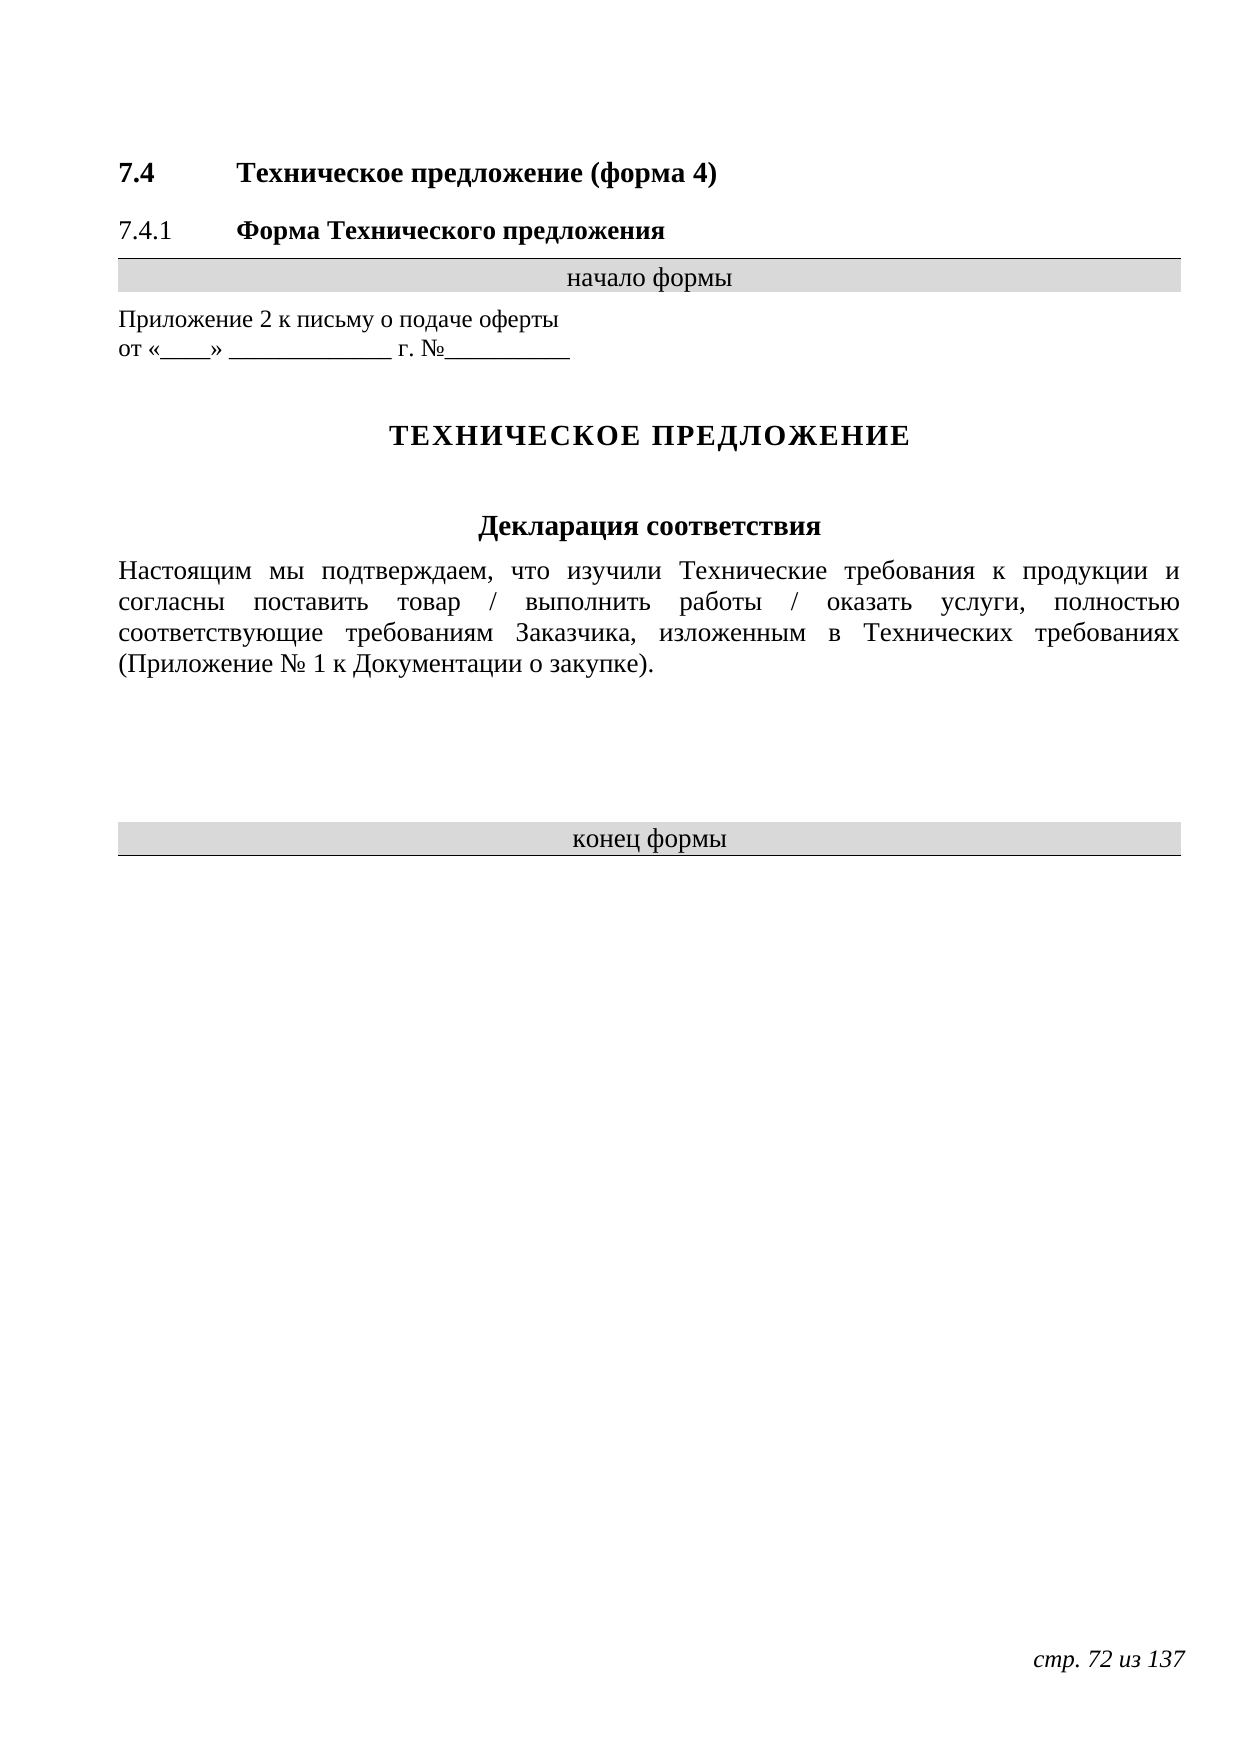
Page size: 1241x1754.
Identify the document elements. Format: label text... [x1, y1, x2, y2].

text Декларация соответствия [118, 508, 1181, 541]
text Настоящим мы подтверждаем, что изучили Технические требования к продукции и согласны поставить товар / выполнить работы / оказать услуги, полностью соответствующие требованиям Заказчика, изложенным в Технических требованиях (Приложение № 1 к Документации о закупке). [118, 554, 1181, 678]
text конец формы [118, 822, 1181, 855]
text начало формы [118, 259, 1181, 292]
text Техническое предложение [118, 418, 1181, 452]
subtitle Техническое предложение (форма 4) [118, 156, 1181, 189]
text Приложение 2 к письму о подаче оферты от «____» _____________ г. №__________ [118, 304, 1181, 362]
text Форма Технического предложения [118, 214, 1181, 245]
